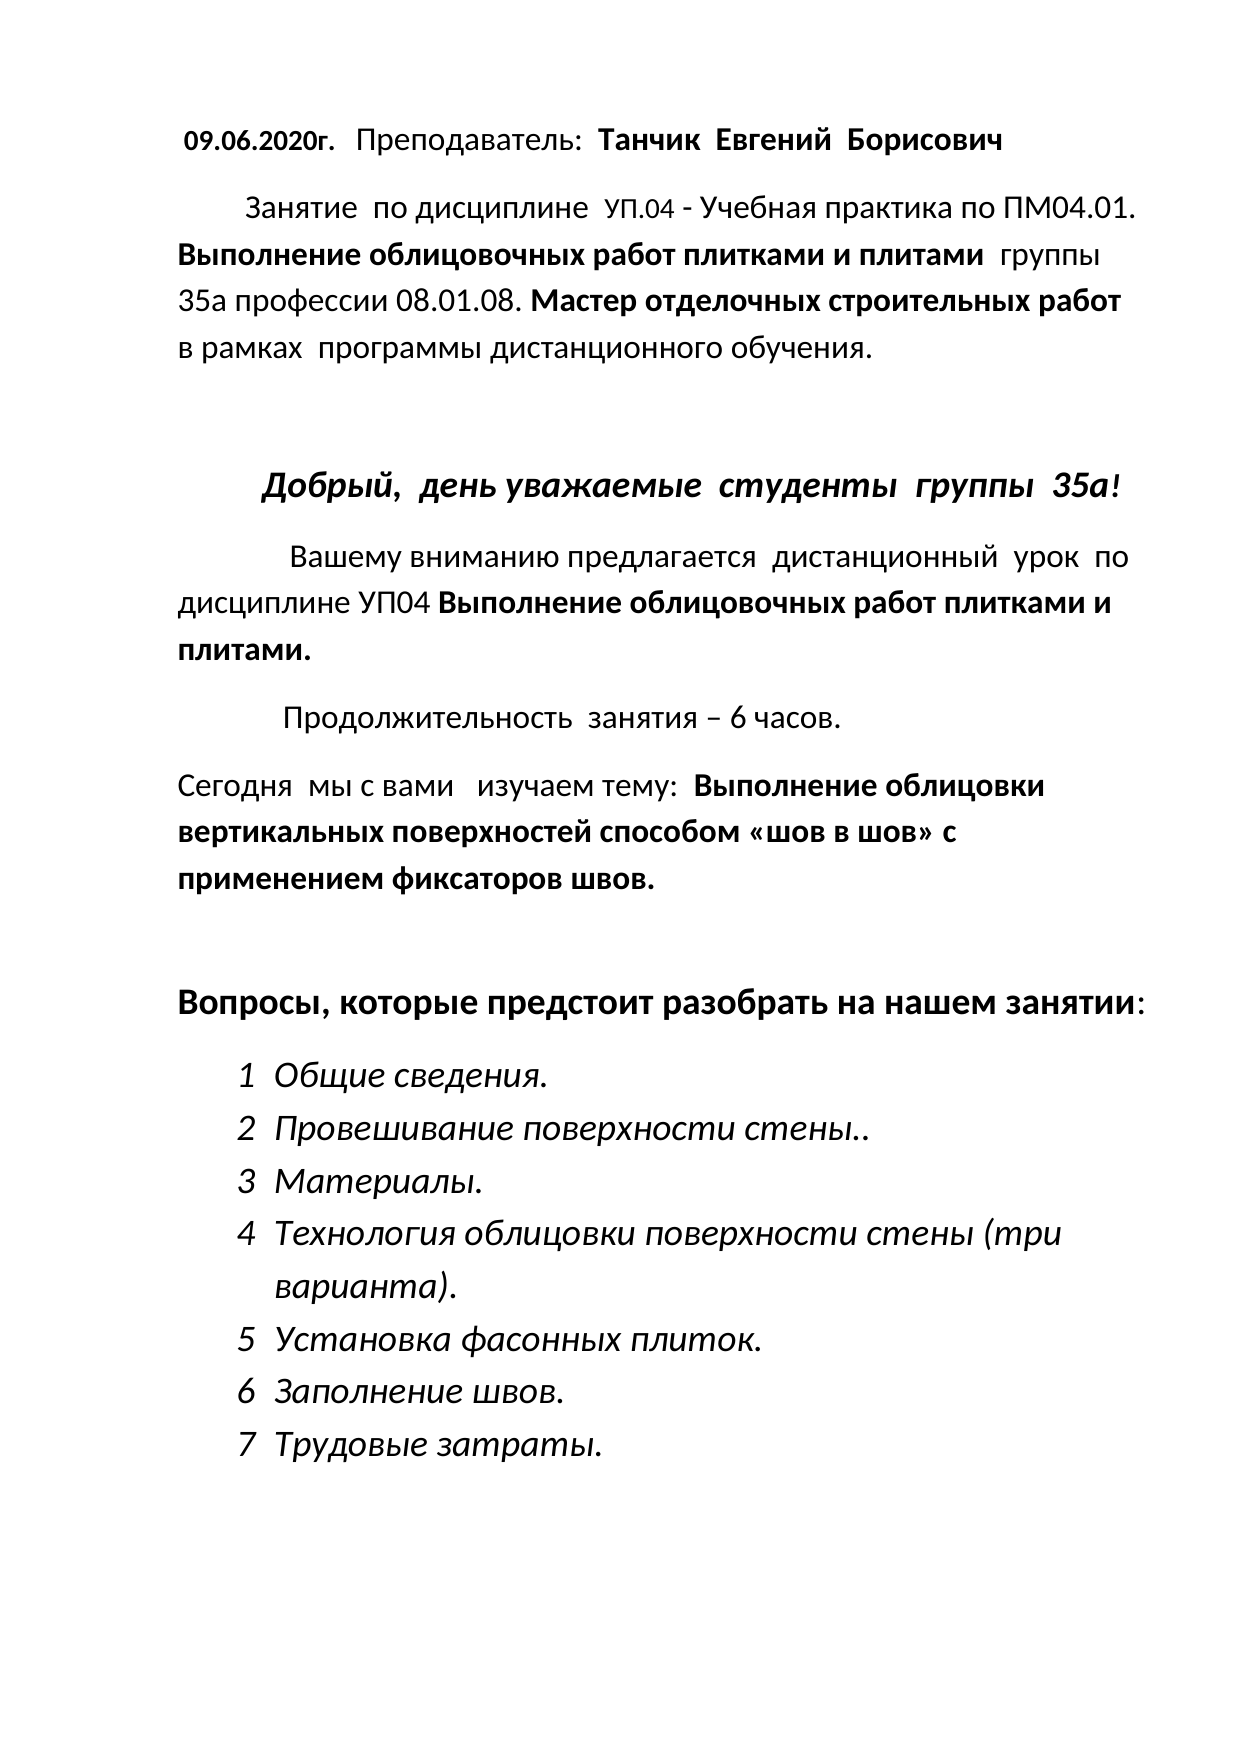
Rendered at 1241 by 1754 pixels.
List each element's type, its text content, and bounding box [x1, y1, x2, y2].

list Провешивание поверхности стены.. [236, 1104, 1152, 1150]
list Трудовые затраты. [236, 1420, 1152, 1466]
text Добрый, день уважаемые студенты группы 35а! [177, 461, 1152, 507]
list Материалы. [236, 1157, 1152, 1202]
list Общие сведения. [236, 1051, 1152, 1097]
list Заполнение швов. [236, 1367, 1152, 1413]
text 09.06.2020г. Преподаватель: Танчик Евгений Борисович [177, 118, 1152, 159]
text Занятие по дисциплине УП.04 - Учебная практика по ПМ04.01. Выполнение облицовочных работ плитками и плитами группы 35а профессии 08.01.08. Мастер отделочных строительных работ в рамках программы дистанционного обучения. [177, 186, 1152, 367]
text Вопросы, которые предстоит разобрать на нашем занятии: [177, 978, 1152, 1023]
list Установка фасонных плиток. [236, 1315, 1152, 1361]
list Технология облицовки поверхности стены (три варианта). [236, 1209, 1152, 1308]
text Сегодня мы с вами изучаем тему: Выполнение облицовки вертикальных поверхностей способом «шов в шов» с применением фиксаторов швов. [177, 763, 1152, 898]
text Вашему вниманию предлагается дистанционный урок по дисциплине УП04 Выполнение облицовочных работ плитками и плитами. [177, 535, 1152, 669]
text Продолжительность занятия – 6 часов. [177, 696, 1152, 737]
